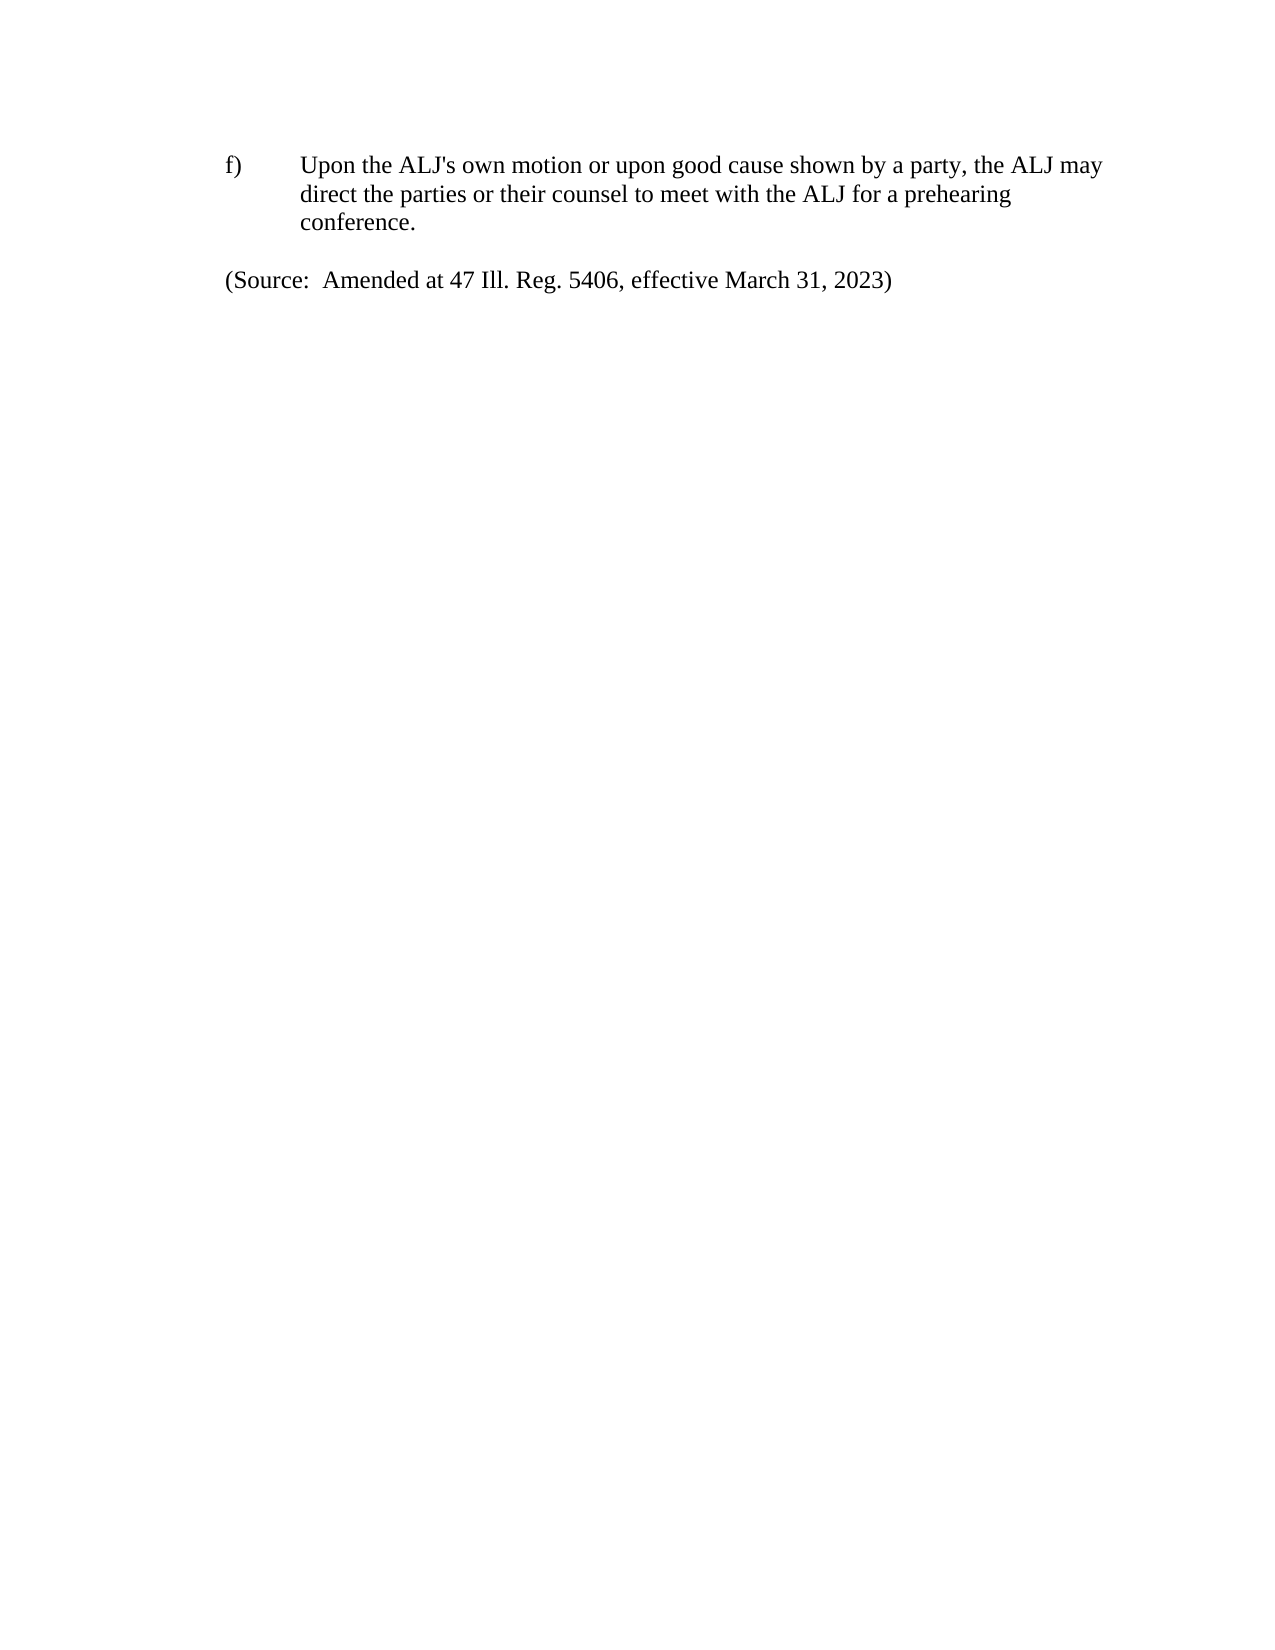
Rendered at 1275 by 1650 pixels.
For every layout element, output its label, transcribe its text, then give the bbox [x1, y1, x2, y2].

text (Source: Amended at 47 Ill. Reg. 5406, effective March 31, 2023) [225, 265, 1125, 294]
text f) Upon the ALJ's own motion or upon good cause shown by a party, the ALJ may direct the parties or their counsel to meet with the ALJ for a prehearing conference. [225, 150, 1125, 236]
